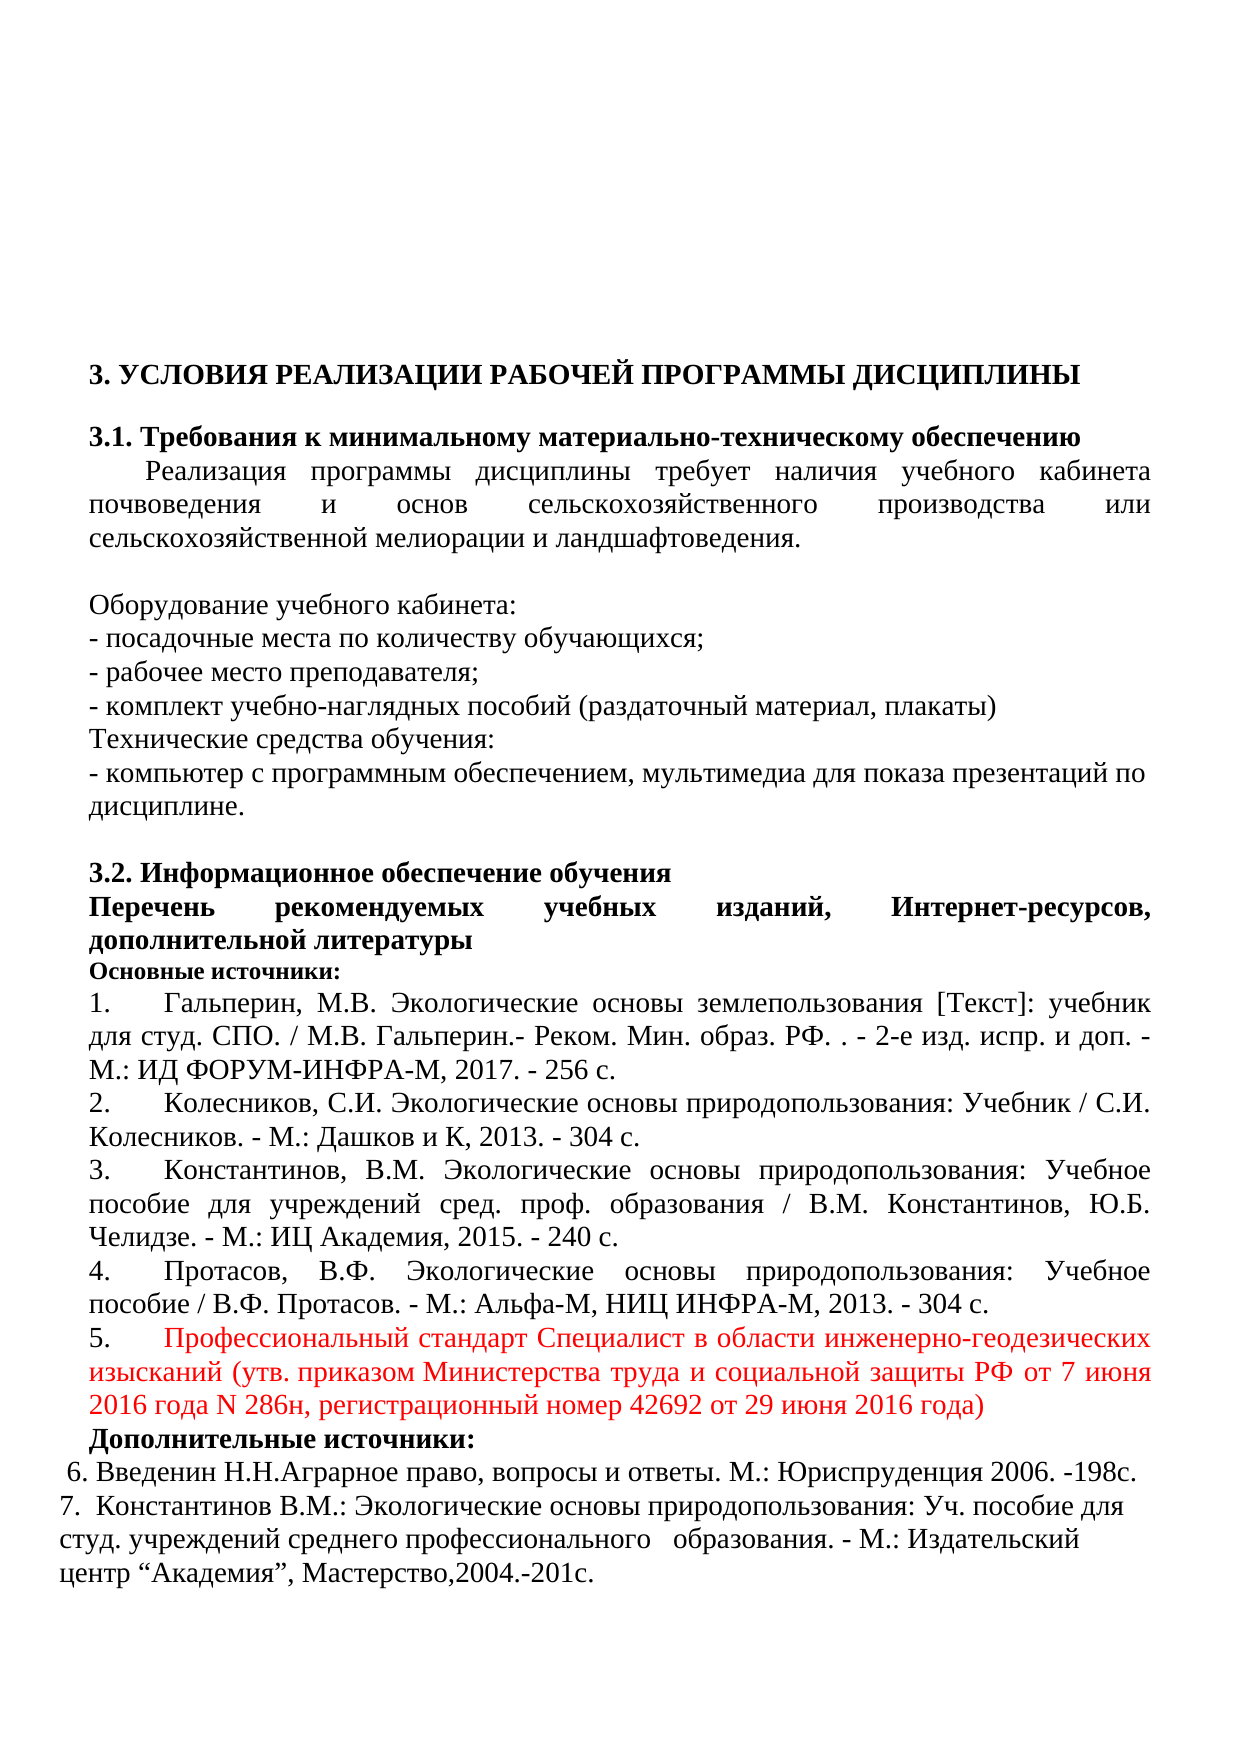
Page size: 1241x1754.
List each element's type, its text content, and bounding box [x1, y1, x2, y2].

subtitle 3. условия реализации РАБОЧЕЙ программы дисциплины [89, 357, 1152, 391]
subtitle 3.2. Информационное обеспечение обучения [89, 855, 1152, 889]
text - посадочные места по количеству обучающихся; [89, 621, 1152, 654]
text Реализация программы дисциплины требует наличия учебного кабинета почвоведения и основ сельскохозяйственного производства или сельскохозяйственной мелиорации и ландшафтоведения. [89, 453, 1152, 553]
text Оборудование учебного кабинета: [89, 587, 1152, 621]
text Основные источники: [89, 956, 1152, 985]
list Профессиональный стандарт Специалист в области инженерно-геодезических изысканий (утв. приказом Министерства труда и социальной защиты РФ от 7 июня 2016 года N 286н, регистрационный номер 42692 от 29 июня 2016 года) [89, 1320, 1152, 1421]
list Протасов, В.Ф. Экологические основы природопользования: Учебное пособие / В.Ф. Протасов. - М.: Альфа-М, НИЦ ИНФРА-М, 2013. - 304 c. [89, 1253, 1152, 1320]
list Колесников, С.И. Экологические основы природопользования: Учебник / С.И. Колесников. - М.: Дашков и К, 2013. - 304 c. [89, 1085, 1152, 1152]
text Технические средства обучения: [89, 721, 1152, 755]
text - рабочее место преподавателя; [89, 654, 1152, 688]
list Гальперин, М.В. Экологические основы землепользования [Текст]: учебник для студ. СПО. / М.В. Гальперин.- Реком. Мин. образ. РФ. . - 2-е изд. испр. и доп. - М.: ИД ФОРУМ-ИНФРА-М, 2017. - 256 с. [89, 985, 1152, 1085]
text 6. Введенин Н.Н.Аграрное право, вопросы и ответы. М.: Юриспруденция 2006. -198с. [59, 1454, 1152, 1488]
text 3.1. Требования к минимальному материально-техническому обеспечению [89, 419, 1152, 453]
list Константинов, В.М. Экологические основы природопользования: Учебное пособие для учреждений сред. проф. образования / В.М. Константинов, Ю.Б. Челидзе. - М.: ИЦ Академия, 2015. - 240 c. [89, 1152, 1152, 1253]
text - комплект учебно-наглядных пособий (раздаточный материал, плакаты) [89, 688, 1152, 721]
text 7. Константинов В.М.: Экологические основы природопользования: Уч. пособие для студ. учреждений среднего профессионального образования. - М.: Издательский центр “Академия”, Мастерство,2004.-201с. [59, 1488, 1152, 1588]
text Перечень рекомендуемых учебных изданий, Интернет-ресурсов, дополнительной литературы [89, 889, 1152, 956]
text Дополнительные источники: [89, 1421, 1152, 1454]
text - компьютер с программным обеспечением, мультимедиа для показа презентаций по дисциплине. [89, 755, 1152, 822]
